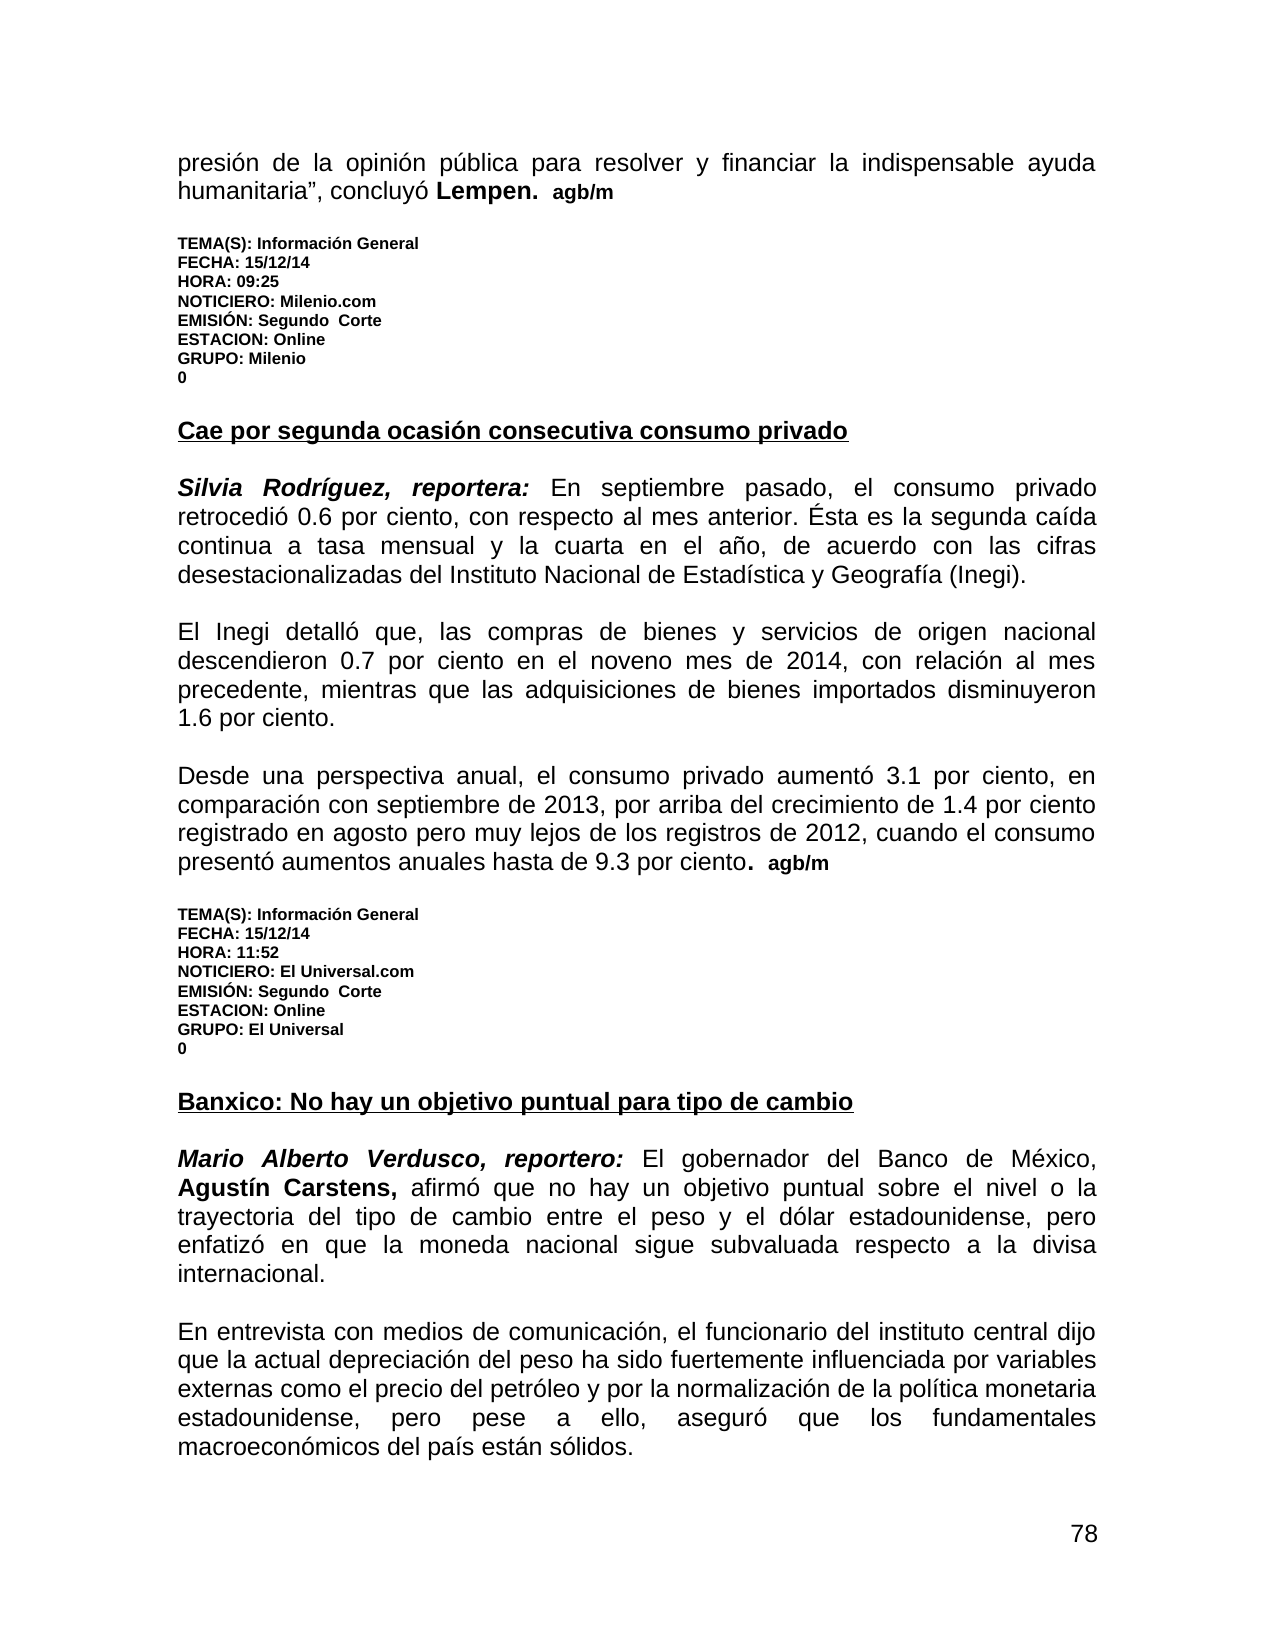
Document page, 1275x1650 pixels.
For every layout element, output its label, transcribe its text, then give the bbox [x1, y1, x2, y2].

text GRUPO: Milenio [177, 349, 1098, 368]
text Cae por segunda ocasión consecutiva consumo privado [177, 416, 1098, 445]
text NOTICIERO: El Universal.com [177, 962, 1098, 981]
text NOTICIERO: Milenio.com [177, 291, 1098, 311]
text Mario Alberto Verdusco, reportero: El gobernador del Banco de México, Agustín Carstens, afirmó que no hay un objetivo puntual sobre el nivel o la trayectoria del tipo de cambio entre el peso y el dólar estadounidense, pero enfatizó en que la moneda nacional sigue subvaluada respecto a la divisa internacional. [177, 1144, 1098, 1288]
text HORA: 11:52 [177, 943, 1098, 962]
text TEMA(S): Información General [177, 234, 1098, 253]
text Banxico: No hay un objetivo puntual para tipo de cambio [177, 1087, 1098, 1116]
text El Inegi detalló que, las compras de bienes y servicios de origen nacional descendieron 0.7 por ciento en el noveno mes de 2014, con relación al mes precedente, mientras que las adquisiciones de bienes importados disminuyeron 1.6 por ciento. [177, 617, 1098, 732]
text 0 [177, 1039, 1098, 1058]
text Desde una perspectiva anual, el consumo privado aumentó 3.1 por ciento, en comparación con septiembre de 2013, por arriba del crecimiento de 1.4 por ciento registrado en agosto pero muy lejos de los registros de 2012, cuando el consumo presentó aumentos anuales hasta de 9.3 por ciento. agb/m [177, 761, 1098, 876]
text HORA: 09:25 [177, 272, 1098, 291]
text TEMA(S): Información General [177, 905, 1098, 924]
text EMISIÓN: Segundo Corte [177, 311, 1098, 330]
text 0 [177, 368, 1098, 387]
text ESTACION: Online [177, 1001, 1098, 1020]
text FECHA: 15/12/14 [177, 253, 1098, 272]
text Silvia Rodríguez, reportera: En septiembre pasado, el consumo privado retrocedió 0.6 por ciento, con respecto al mes anterior. Ésta es la segunda caída continua a tasa mensual y la cuarta en el año, de acuerdo con las cifras desestacionalizadas del Instituto Nacional de Estadística y Geografía (Inegi). [177, 473, 1098, 588]
text En entrevista con medios de comunicación, el funcionario del instituto central dijo que la actual depreciación del peso ha sido fuertemente influenciada por variables externas como el precio del petróleo y por la normalización de la política monetaria estadounidense, pero pese a ello, aseguró que los fundamentales macroeconómicos del país están sólidos. [177, 1317, 1098, 1461]
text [177, 148, 1098, 205]
text EMISIÓN: Segundo Corte [177, 981, 1098, 1001]
text ESTACION: Online [177, 330, 1098, 349]
text FECHA: 15/12/14 [177, 924, 1098, 943]
text GRUPO: El Universal [177, 1020, 1098, 1039]
